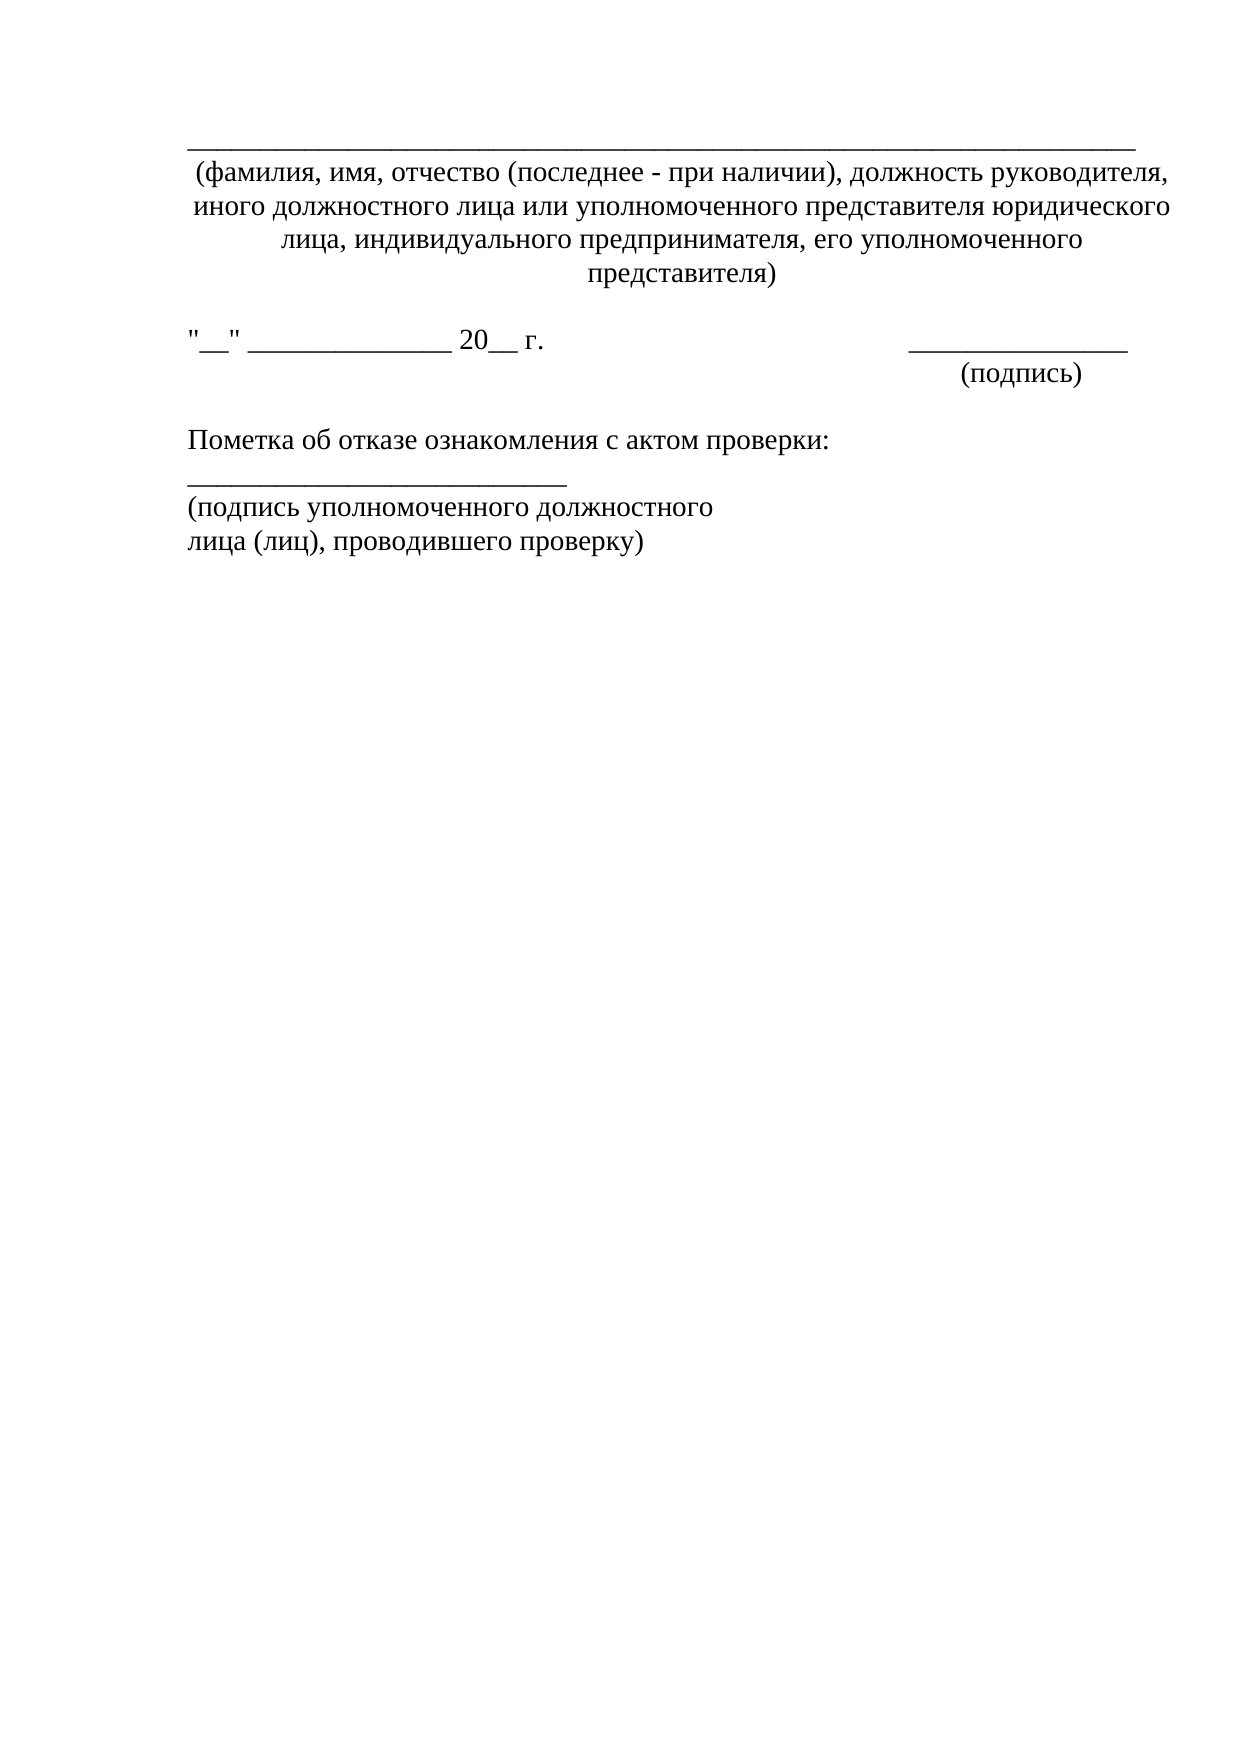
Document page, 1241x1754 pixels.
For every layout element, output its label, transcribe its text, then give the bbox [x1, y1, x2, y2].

text __________________________ [187, 456, 1176, 489]
text _________________________________________________________________ [187, 121, 1176, 154]
text Пометка об отказе ознакомления с актом проверки: [187, 422, 1176, 456]
text лица, индивидуального предпринимателя, его уполномоченного представителя) [187, 221, 1176, 288]
text "__" ______________ 20__ г. _______________ [187, 322, 1176, 355]
text (подпись уполномоченного должностного [187, 489, 1176, 523]
text (подпись) [187, 355, 1176, 389]
text иного должностного лица или уполномоченного представителя юридического [187, 188, 1176, 221]
text (фамилия, имя, отчество (последнее - при наличии), должность руководителя, [187, 154, 1176, 188]
text лица (лиц), проводившего проверку) [187, 523, 1176, 557]
